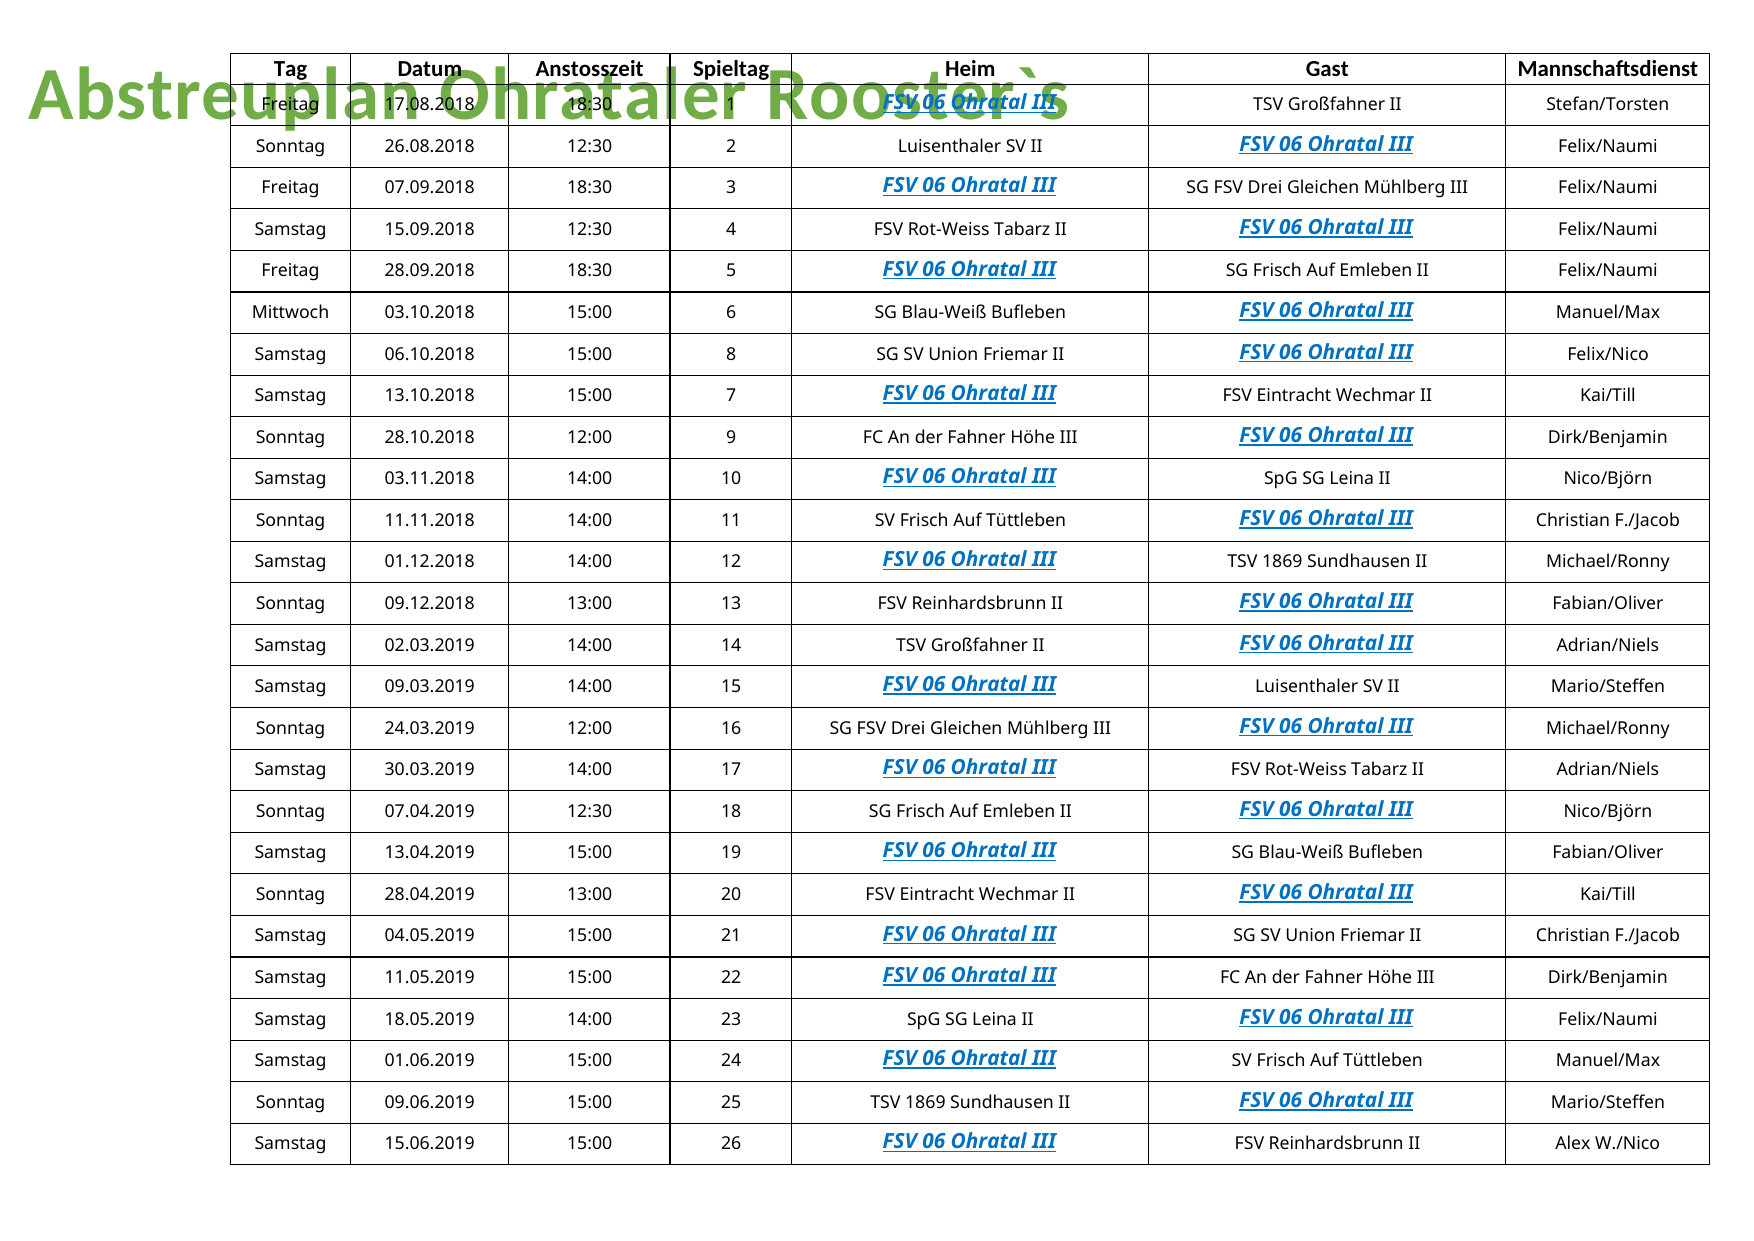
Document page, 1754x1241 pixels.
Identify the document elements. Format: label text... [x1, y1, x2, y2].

table_cell Felix/Naumi [1506, 999, 1709, 1039]
table_cell 13.10.2018 [351, 376, 508, 416]
table_cell Felix/Naumi [1506, 126, 1709, 167]
table_cell Samstag [231, 666, 350, 707]
table_cell 07.04.2019 [351, 791, 508, 832]
table_cell SV Frisch Auf Tüttleben [1149, 1041, 1505, 1081]
table_cell SG SV Union Friemar II [1149, 916, 1505, 956]
table_cell Samstag [231, 999, 350, 1039]
table_cell Samstag [231, 958, 350, 998]
table_cell 14 [671, 625, 791, 665]
table_cell 12 [671, 542, 791, 582]
table_cell Felix/Nico [1506, 334, 1709, 374]
table_cell FSV 06 Ohratal III [792, 251, 1148, 291]
table_cell FSV 06 Ohratal III [792, 168, 1148, 208]
table_cell Kai/Till [1506, 376, 1709, 416]
table_cell 17 [671, 750, 791, 790]
table_cell FSV 06 Ohratal III [792, 376, 1148, 416]
table_cell 26.08.2018 [351, 126, 508, 167]
table_cell FSV 06 Ohratal III [792, 459, 1148, 499]
table_cell FSV 06 Ohratal III [1149, 583, 1505, 624]
table_cell 12:00 [509, 708, 669, 748]
table_cell 15 [671, 666, 791, 707]
table_cell Samstag [231, 334, 350, 374]
table_cell 18 [671, 791, 791, 832]
table_cell Sonntag [231, 708, 350, 748]
table_cell 8 [671, 334, 791, 374]
table_cell 09.12.2018 [351, 583, 508, 624]
table_cell Fabian/Oliver [1506, 583, 1709, 624]
table_cell Mittwoch [231, 293, 350, 333]
table_cell Kai/Till [1506, 874, 1709, 915]
table_cell 24 [671, 1041, 791, 1081]
table_cell 19 [671, 833, 791, 873]
table_cell 10 [671, 459, 791, 499]
table_cell 20 [671, 874, 791, 915]
table_cell SG Frisch Auf Emleben II [792, 791, 1148, 832]
table_cell 18:30 [509, 168, 669, 208]
table_cell Manuel/Max [1506, 1041, 1709, 1081]
table_cell FSV Rot-Weiss Tabarz II [792, 209, 1148, 250]
table_cell 2 [671, 126, 791, 167]
table_cell Alex W./Nico [1506, 1124, 1709, 1164]
table_cell FSV 06 Ohratal III [792, 958, 1148, 998]
table_cell 15:00 [509, 958, 669, 998]
table_header Gast [1149, 54, 1505, 83]
table_cell TSV Großfahner II [1149, 85, 1505, 125]
table_cell 12:30 [509, 791, 669, 832]
table_cell 28.04.2019 [351, 874, 508, 915]
table_cell Samstag [231, 750, 350, 790]
table_cell Michael/Ronny [1506, 542, 1709, 582]
table_cell 23 [671, 999, 791, 1039]
table_cell SG Blau-Weiß Bufleben [1149, 833, 1505, 873]
table_cell 6 [671, 293, 791, 333]
table_header Spieltag [671, 54, 791, 83]
table_cell 3 [671, 168, 791, 208]
table_cell FC An der Fahner Höhe III [1149, 958, 1505, 998]
table_cell Felix/Naumi [1506, 251, 1709, 291]
table_cell Mario/Steffen [1506, 1082, 1709, 1123]
table_cell FSV Eintracht Wechmar II [792, 874, 1148, 915]
table_cell 15:00 [509, 1124, 669, 1164]
table_cell 15.09.2018 [351, 209, 508, 250]
table_cell 06.10.2018 [351, 334, 508, 374]
table_cell FSV 06 Ohratal III [1149, 874, 1505, 915]
table_cell 15:00 [509, 1082, 669, 1123]
table_cell TSV Großfahner II [792, 625, 1148, 665]
table_cell Samstag [231, 459, 350, 499]
table_cell 4 [671, 209, 791, 250]
table_cell 09.06.2019 [351, 1082, 508, 1123]
table_header Heim [792, 54, 1148, 83]
table_cell 13 [671, 583, 791, 624]
table_cell SpG SG Leina II [1149, 459, 1505, 499]
table_cell TSV 1869 Sundhausen II [792, 1082, 1148, 1123]
table_cell Fabian/Oliver [1506, 833, 1709, 873]
table_cell Nico/Björn [1506, 459, 1709, 499]
table_cell 01.12.2018 [351, 542, 508, 582]
table_cell 14:00 [509, 500, 669, 541]
table_cell FSV 06 Ohratal III [1149, 209, 1505, 250]
table_cell 16 [671, 708, 791, 748]
table_cell FSV 06 Ohratal III [792, 833, 1148, 873]
table_cell 14:00 [509, 625, 669, 665]
table_cell 12:30 [509, 126, 669, 167]
table_cell 11.11.2018 [351, 500, 508, 541]
table_cell FSV Eintracht Wechmar II [1149, 376, 1505, 416]
table_cell 07.09.2018 [351, 168, 508, 208]
table_cell 28.09.2018 [351, 251, 508, 291]
table_header Tag [231, 54, 350, 83]
table_cell FSV 06 Ohratal III [1149, 126, 1505, 167]
table_cell FSV Reinhardsbrunn II [1149, 1124, 1505, 1164]
table_cell Samstag [231, 1124, 350, 1164]
table_cell FSV 06 Ohratal III [1149, 625, 1505, 665]
table_cell 14:00 [509, 459, 669, 499]
table_cell SG SV Union Friemar II [792, 334, 1148, 374]
table_cell 26 [671, 1124, 791, 1164]
table_cell FSV 06 Ohratal III [792, 542, 1148, 582]
table_header Anstosszeit [509, 54, 669, 83]
table_cell SpG SG Leina II [792, 999, 1148, 1039]
table_cell Sonntag [231, 874, 350, 915]
table_cell 04.05.2019 [351, 916, 508, 956]
table_cell FSV 06 Ohratal III [792, 750, 1148, 790]
table_cell 12:30 [509, 209, 669, 250]
table_cell Samstag [231, 209, 350, 250]
table_cell Samstag [231, 625, 350, 665]
table_header Datum [351, 54, 508, 83]
table_cell SG FSV Drei Gleichen Mühlberg III [792, 708, 1148, 748]
table_cell Samstag [231, 916, 350, 956]
table_cell FSV 06 Ohratal III [1149, 417, 1505, 458]
table_cell Sonntag [231, 1082, 350, 1123]
table_cell 18:30 [509, 85, 669, 125]
table_cell FSV 06 Ohratal III [792, 666, 1148, 707]
table_cell Adrian/Niels [1506, 625, 1709, 665]
table_cell Dirk/Benjamin [1506, 417, 1709, 458]
table_cell Freitag [231, 168, 350, 208]
table_cell 15:00 [509, 833, 669, 873]
table_cell FSV 06 Ohratal III [792, 85, 1148, 125]
table_cell 14:00 [509, 542, 669, 582]
table_cell 13:00 [509, 874, 669, 915]
table_cell 17.08.2018 [351, 85, 508, 125]
table_cell 1 [671, 85, 791, 125]
table_cell 30.03.2019 [351, 750, 508, 790]
table_cell 13:00 [509, 583, 669, 624]
table_cell FSV 06 Ohratal III [1149, 1082, 1505, 1123]
table_cell 28.10.2018 [351, 417, 508, 458]
table_cell 03.10.2018 [351, 293, 508, 333]
table_cell FSV 06 Ohratal III [1149, 334, 1505, 374]
table_cell 15:00 [509, 334, 669, 374]
table_cell Adrian/Niels [1506, 750, 1709, 790]
table_cell Felix/Naumi [1506, 209, 1709, 250]
table_cell Sonntag [231, 126, 350, 167]
table_cell 5 [671, 251, 791, 291]
table_cell 9 [671, 417, 791, 458]
table_cell 15.06.2019 [351, 1124, 508, 1164]
table_cell Sonntag [231, 500, 350, 541]
table_cell 09.03.2019 [351, 666, 508, 707]
table_cell 01.06.2019 [351, 1041, 508, 1081]
table_cell Samstag [231, 376, 350, 416]
table_cell 03.11.2018 [351, 459, 508, 499]
table_cell Nico/Björn [1506, 791, 1709, 832]
table_cell 02.03.2019 [351, 625, 508, 665]
table_cell Christian F./Jacob [1506, 500, 1709, 541]
table_cell 14:00 [509, 999, 669, 1039]
table_cell SV Frisch Auf Tüttleben [792, 500, 1148, 541]
table_cell 13.04.2019 [351, 833, 508, 873]
table_cell FC An der Fahner Höhe III [792, 417, 1148, 458]
table_cell 14:00 [509, 666, 669, 707]
table_cell 15:00 [509, 916, 669, 956]
table_cell 21 [671, 916, 791, 956]
table_cell Dirk/Benjamin [1506, 958, 1709, 998]
table_cell 7 [671, 376, 791, 416]
table_cell 18.05.2019 [351, 999, 508, 1039]
table_cell Stefan/Torsten [1506, 85, 1709, 125]
table_header Mannschaftsdienst [1506, 54, 1709, 83]
table_cell FSV 06 Ohratal III [1149, 293, 1505, 333]
table_cell Christian F./Jacob [1506, 916, 1709, 956]
table_cell 14:00 [509, 750, 669, 790]
table_cell Samstag [231, 542, 350, 582]
table_cell Sonntag [231, 791, 350, 832]
table_cell 15:00 [509, 376, 669, 416]
table_cell FSV 06 Ohratal III [1149, 999, 1505, 1039]
table_cell 24.03.2019 [351, 708, 508, 748]
table_cell 15:00 [509, 293, 669, 333]
table_cell Sonntag [231, 583, 350, 624]
table_cell Samstag [231, 1041, 350, 1081]
table_cell Sonntag [231, 417, 350, 458]
table_cell FSV 06 Ohratal III [1149, 708, 1505, 748]
table_cell FSV 06 Ohratal III [792, 916, 1148, 956]
table_cell FSV Rot-Weiss Tabarz II [1149, 750, 1505, 790]
table_cell 18:30 [509, 251, 669, 291]
table_cell Felix/Naumi [1506, 168, 1709, 208]
table_cell Samstag [231, 833, 350, 873]
table_cell FSV 06 Ohratal III [1149, 500, 1505, 541]
table_cell Freitag [231, 85, 350, 125]
table_cell FSV 06 Ohratal III [792, 1041, 1148, 1081]
table_cell SG Frisch Auf Emleben II [1149, 251, 1505, 291]
table_cell 12:00 [509, 417, 669, 458]
table_cell Mario/Steffen [1506, 666, 1709, 707]
table_cell FSV Reinhardsbrunn II [792, 583, 1148, 624]
table_cell 11 [671, 500, 791, 541]
table_cell FSV 06 Ohratal III [792, 1124, 1148, 1164]
table_cell TSV 1869 Sundhausen II [1149, 542, 1505, 582]
table_cell 15:00 [509, 1041, 669, 1081]
table_cell FSV 06 Ohratal III [1149, 791, 1505, 832]
table_cell Manuel/Max [1506, 293, 1709, 333]
table_cell Luisenthaler SV II [792, 126, 1148, 167]
table_cell 22 [671, 958, 791, 998]
table_cell 11.05.2019 [351, 958, 508, 998]
table_cell Luisenthaler SV II [1149, 666, 1505, 707]
table_cell 25 [671, 1082, 791, 1123]
table_cell SG FSV Drei Gleichen Mühlberg III [1149, 168, 1505, 208]
table_cell Michael/Ronny [1506, 708, 1709, 748]
table_cell Freitag [231, 251, 350, 291]
table_cell SG Blau-Weiß Bufleben [792, 293, 1148, 333]
